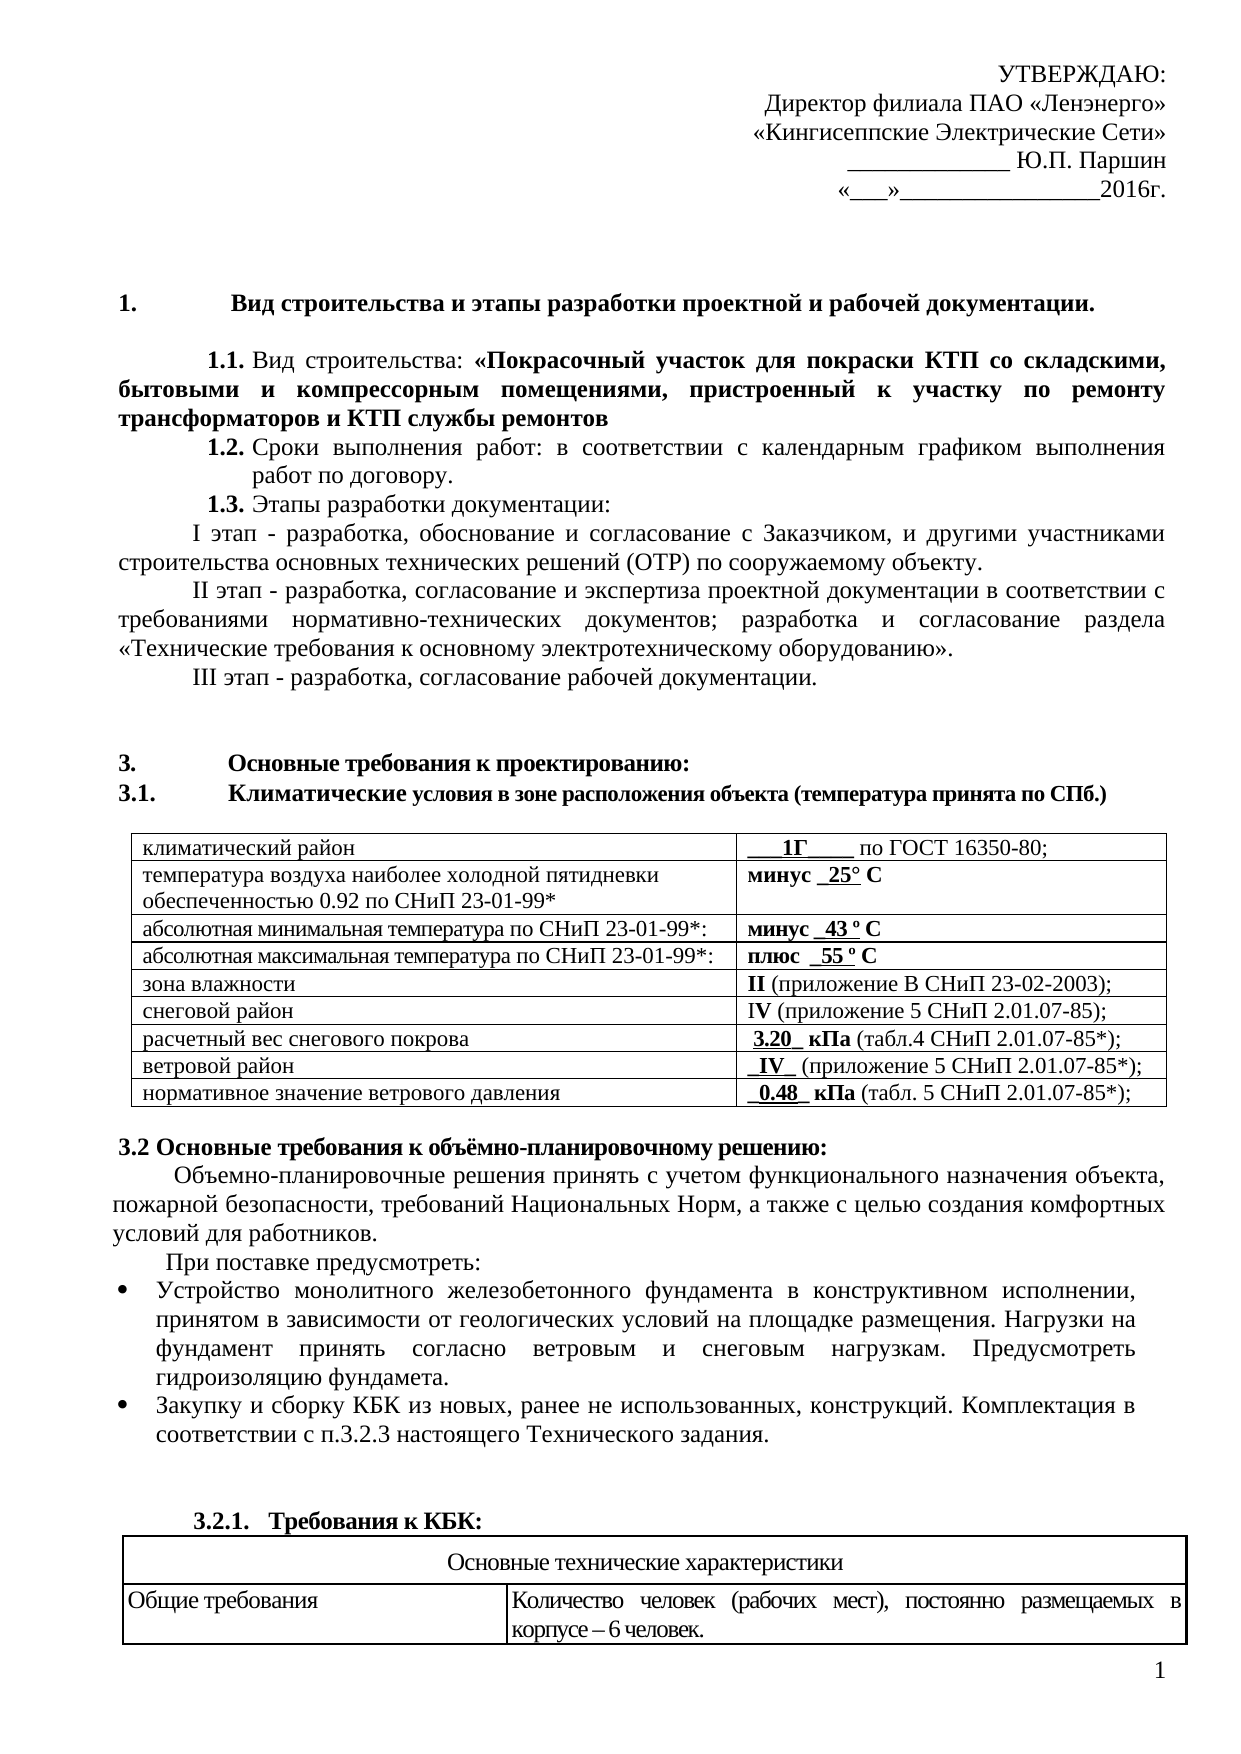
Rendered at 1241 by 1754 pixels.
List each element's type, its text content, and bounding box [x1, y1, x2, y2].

text Объемно-планировочные решения принять с учетом функционального назначения объекта, пожарной безопасности, требований Национальных Норм, а также с целью создания комфортных условий для работников. [112, 1161, 1166, 1247]
list Вид строительства и этапы разработки проектной и рабочей документации. [118, 288, 1166, 317]
table_cell расчетный вес снегового покрова [132, 1025, 736, 1051]
text Директор филиала ПАО «Ленэнерго» [118, 88, 1166, 117]
table_cell Общие требования [124, 1585, 506, 1643]
list Этапы разработки документации: [207, 489, 1166, 518]
table_cell снеговой район [132, 997, 736, 1023]
table_header климатический район [132, 834, 736, 860]
text _____________ Ю.П. Паршин [591, 145, 1166, 174]
text III этап - разработка, согласование рабочей документации. [118, 662, 1166, 691]
table_cell _0.48_ кПа (табл. 5 СНиП 2.01.07-85*); [737, 1079, 1166, 1106]
table_cell плюс _55 º С [737, 943, 1166, 969]
text При поставке предусмотреть: [165, 1247, 1166, 1276]
text Утверждаю: [591, 59, 1166, 88]
list Климатические условия в зоне расположения объекта (температура принята по СПб.) [118, 778, 1166, 806]
table_header ___1Г____ по ГОСТ 16350-80; [737, 834, 1166, 860]
text II этап - разработка, согласование и экспертиза проектной документации в соответствии с требованиями нормативно-технических документов; разработка и согласование раздела «Технические требования к основному электротехническому оборудованию». [118, 576, 1166, 662]
table_cell абсолютная максимальная температура по СНиП 23-01-99*: [132, 943, 736, 969]
list Основные требования к объёмно-планировочному решению: [118, 1132, 1166, 1161]
table_cell минус _43 º С [737, 915, 1166, 941]
table_cell нормативное значение ветрового давления [132, 1079, 736, 1106]
table_cell II (приложение В СНиП 23-02-2003); [737, 970, 1166, 996]
table_header Основные технические характеристики [124, 1537, 1185, 1583]
text «___»________________2016г. [591, 174, 1166, 203]
table_cell ветровой район [132, 1052, 736, 1078]
table_cell зона влажности [132, 970, 736, 996]
table_cell IV (приложение 5 СНиП 2.01.07-85); [737, 997, 1166, 1023]
list Сроки выполнения работ: в соответствии с календарным графиком выполнения работ по договору. [207, 432, 1166, 489]
text 3. Основные требования к проектированию: [118, 748, 782, 778]
table_cell 3.20_ кПа (табл.4 СНиП 2.01.07-85*); [737, 1025, 1166, 1051]
list Вид строительства: «Покрасочный участок для покраски КТП со складскими, бытовыми и компрессорным помещениями, пристроенный к участку по ремонту трансформаторов и КТП службы ремонтов [118, 346, 1166, 432]
table_cell температура воздуха наиболее холодной пятидневки обеспеченностью 0.92 по СНиП 23-01-99* [132, 861, 736, 914]
list Закупку и сборку КБК из новых, ранее не использованных, конструкций. Комплектация в соответствии с п.3.2.3 настоящего Технического задания. [118, 1391, 1137, 1448]
table_cell минус _25° С [737, 861, 1166, 914]
text «Кингисеппские Электрические Сети» [118, 117, 1166, 145]
text I этап - разработка, обоснование и согласование с Заказчиком, и другими участниками строительства основных технических решений (ОТР) по сооружаемому объекту. [118, 518, 1166, 576]
table_cell Количество человек (рабочих мест), постоянно размещаемых в корпусе – 6 человек. [508, 1585, 1185, 1643]
list Требования к КБК: [193, 1506, 1166, 1535]
table_cell абсолютная минимальная температура по СНиП 23-01-99*: [132, 915, 736, 941]
table_cell _IV_ (приложение 5 СНиП 2.01.07-85*); [737, 1052, 1166, 1078]
list Устройство монолитного железобетонного фундамента в конструктивном исполнении, принятом в зависимости от геологических условий на площадке размещения. Нагрузки на фундамент принять согласно ветровым и снеговым нагрузкам. Предусмотреть гидроизоляцию фундамета. [118, 1276, 1137, 1391]
